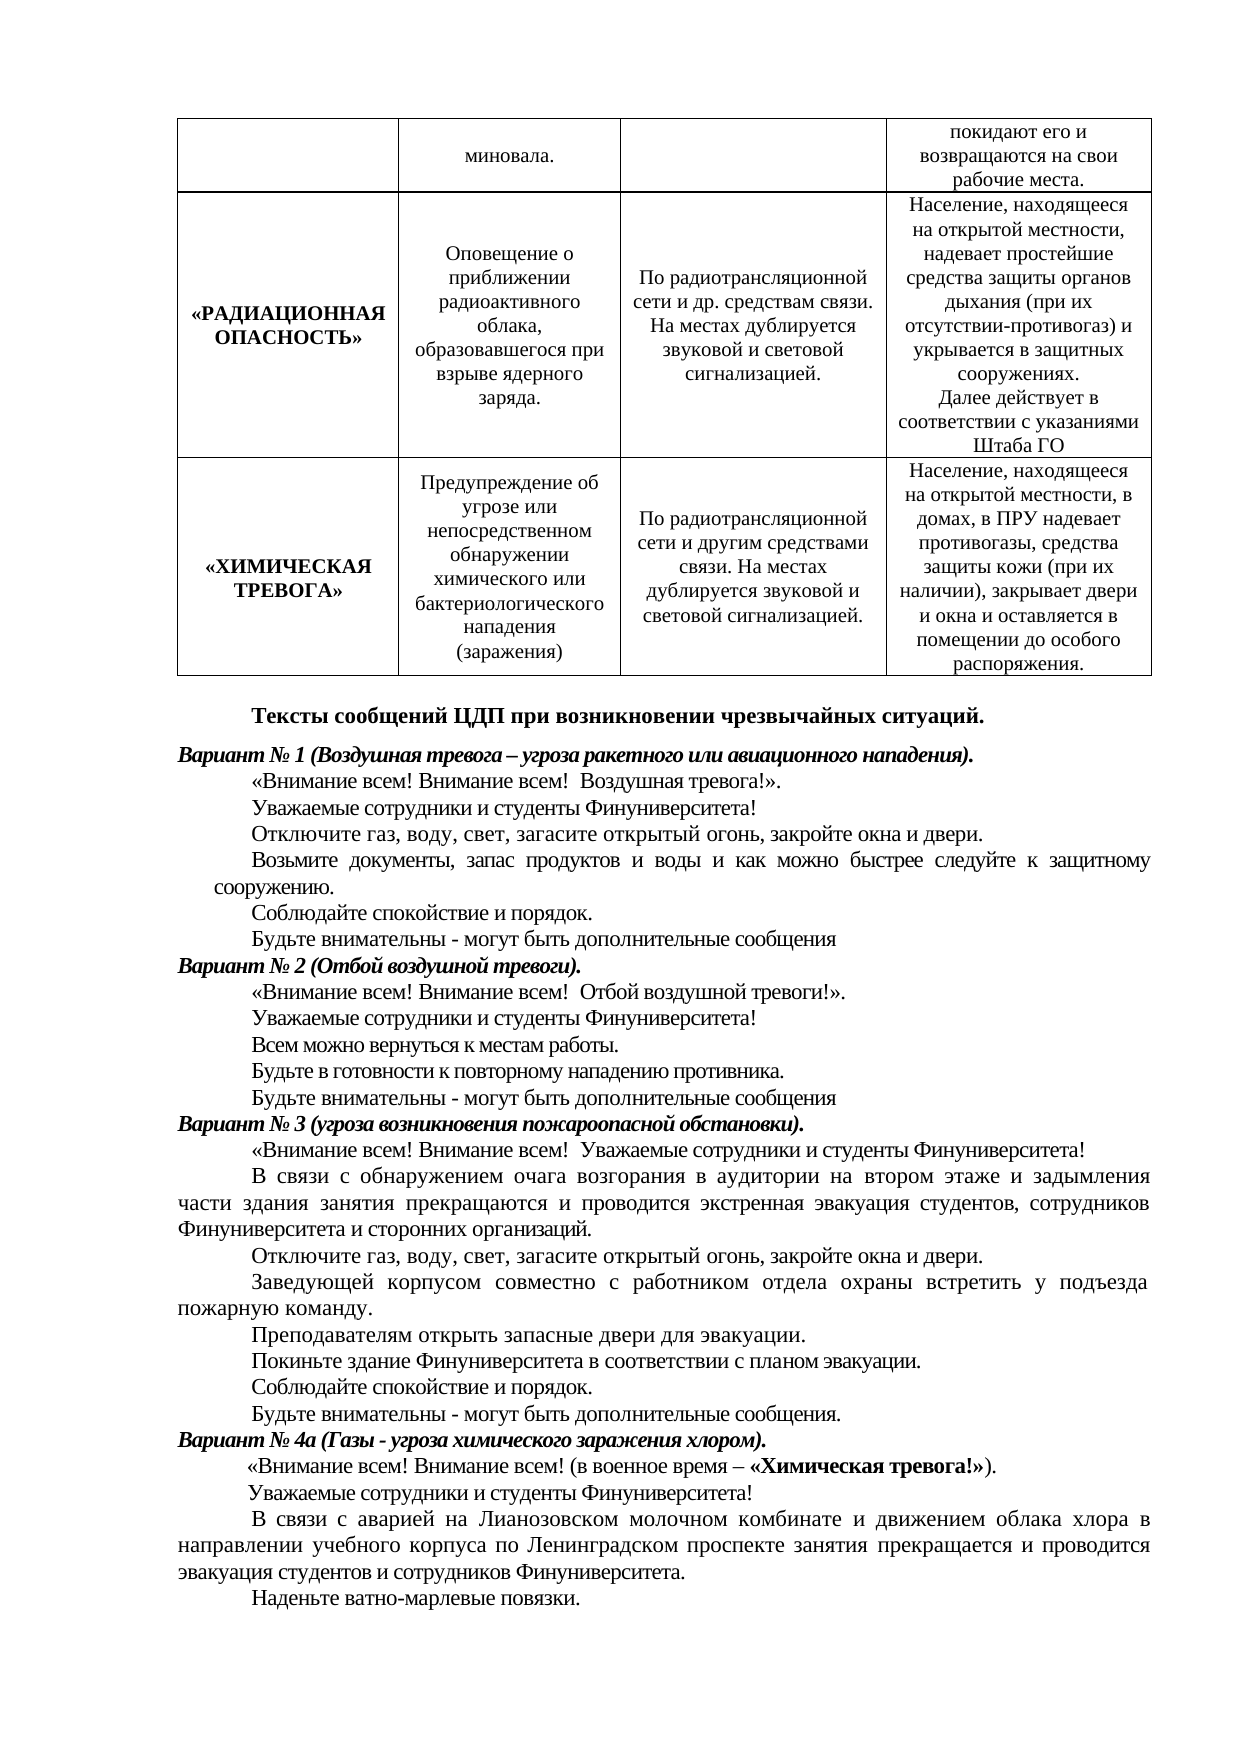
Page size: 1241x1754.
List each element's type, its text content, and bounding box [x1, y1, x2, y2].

table_cell «ХИМИЧЕСКАЯ ТРЕВОГА» [178, 458, 398, 675]
text Будьте внимательны - могут быть дополнительные сообщения [177, 1083, 1152, 1110]
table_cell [621, 119, 886, 191]
text Отключите газ, воду, свет, загасите открытый огонь, закройте окна и двери. [178, 1242, 1152, 1268]
text Заведующей корпусом совместно с работником отдела охраны встретить у подъезда пожарную команду. [177, 1268, 1148, 1321]
text Уважаемые сотрудники и студенты Финуниверситета! [177, 1004, 1148, 1031]
text Тексты сообщений ЦДП при возникновении чрезвычайных ситуаций. [177, 702, 1152, 728]
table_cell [178, 119, 398, 191]
text «Внимание всем! Внимание всем! (в военное время – «Химическая тревога!»). [177, 1452, 1148, 1479]
text Будьте в готовности к повторному нападению противника. [214, 1057, 1152, 1083]
text В связи с обнаружением очага возгорания в аудитории на втором этаже и задымления части здания занятия прекращаются и проводится экстренная эвакуация студентов, сотрудников Финуниверситета и сторонних организаций. [178, 1163, 1151, 1242]
text Будьте внимательны - могут быть дополнительные сообщения. [178, 1400, 1151, 1426]
table_cell По радиотрансляционной сети и др. средствам связи. На местах дублируется звуковой и световой сигнализацией. [621, 193, 886, 457]
text «Внимание всем! Внимание всем! Воздушная тревога!». [177, 767, 1152, 794]
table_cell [399, 119, 620, 191]
text Вариант № 2 (Отбой воздушной тревоги). [177, 952, 1152, 978]
table_cell По радиотрансляционной сети и другим средствами связи. На местах дублируется звуковой и световой сигнализацией. [621, 458, 886, 675]
text «Внимание всем! Внимание всем! Уважаемые сотрудники и студенты Финуниверситета! [177, 1136, 1148, 1163]
text Соблюдайте спокойствие и порядок. [177, 899, 1152, 925]
table_cell Население, находящееся на открытой местности, надевает простейшие средства защиты органов дыхания (при их отсутствии-противогаз) и укрывается в защитных сооружениях. Далее действует в соответствии с указаниями Штаба ГО [887, 193, 1151, 457]
text Будьте внимательны - могут быть дополнительные сообщения [177, 925, 1152, 952]
text Вариант № 1 (Воздушная тревога – угроза ракетного или авиационного нападения). [177, 741, 1152, 767]
text Наденьте ватно-марлевые повязки. [178, 1584, 1152, 1611]
text Уважаемые сотрудники и студенты Финуниверситета! [177, 794, 1148, 820]
text В связи с аварией на Лианозовском молочном комбинате и движением облака хлора в направлении учебного корпуса по Ленинградском проспекте занятия прекращается и проводится эвакуация студентов и сотрудников Финуниверситета. [178, 1505, 1151, 1584]
table_cell Оповещение о приближении радиоактивного облака, образовавшегося при взрыве ядерного заряда. [399, 193, 620, 457]
text Соблюдайте спокойствие и порядок. [243, 1373, 1152, 1400]
text Всем можно вернуться к местам работы. [214, 1031, 1152, 1057]
text Покиньте здание Финуниверситета в соответствии с планом эвакуации. [178, 1347, 1152, 1373]
text Уважаемые сотрудники и студенты Финуниверситета! [177, 1479, 1148, 1505]
text Отключите газ, воду, свет, загасите открытый огонь, закройте окна и двери. [177, 820, 1148, 846]
table_cell Предупреждение об угрозе или непосредственном обнаружении химического или бактериологического нападения (заражения) [399, 458, 620, 675]
text Вариант № 4а (Газы - угроза химического заражения хлором). [177, 1426, 1152, 1452]
table_cell «РАДИАЦИОННАЯ ОПАСНОСТЬ» [178, 193, 398, 457]
text Возьмите документы, запас продуктов и воды и как можно быстрее следуйте к защитному сооружению. [214, 846, 1152, 899]
text Вариант № 3 (угроза возникновения пожароопасной обстановки). [177, 1110, 1152, 1136]
text Преподавателям открыть запасные двери для эвакуации. [251, 1321, 1152, 1347]
table_cell Население, находящееся на открытой местности, в домах, в ПРУ надевает противогазы, средства защиты кожи (при их наличии), закрывает двери и окна и оставляется в помещении до особого распоряжения. [887, 458, 1151, 675]
text «Внимание всем! Внимание всем! Отбой воздушной тревоги!». [177, 978, 1148, 1004]
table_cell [887, 119, 1151, 191]
